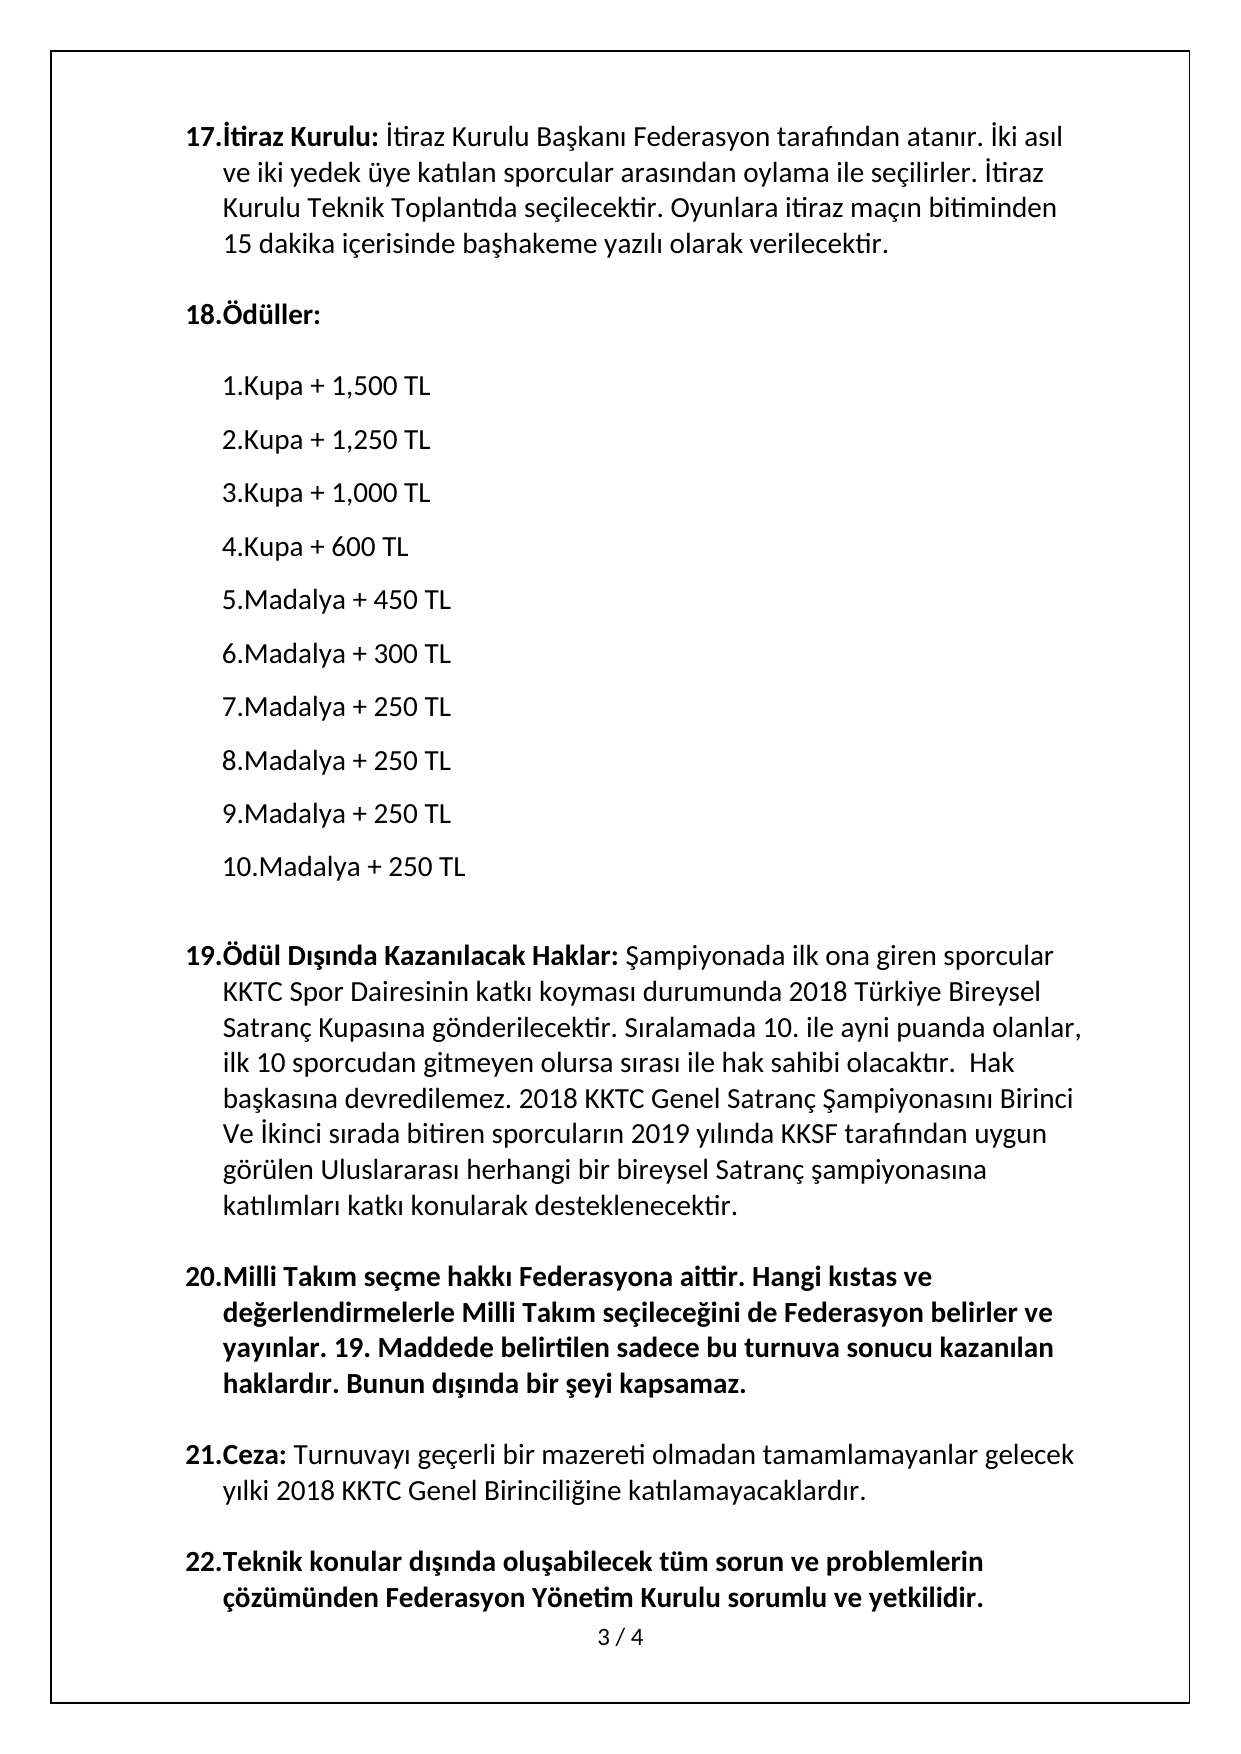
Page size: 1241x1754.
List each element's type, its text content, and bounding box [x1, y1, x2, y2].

list İtiraz Kurulu: İtiraz Kurulu Başkanı Federasyon tarafından atanır. İki asıl ve iki yedek üye katılan sporcular arasından oylama ile seçilirler. İtiraz Kurulu Teknik Toplantıda seçilecektir. Oyunlara itiraz maçın bitiminden 15 dakika içerisinde başhakeme yazılı olarak verilecektir. [185, 118, 1092, 261]
text 9.Madalya + 250 TL [222, 795, 1092, 831]
list Teknik konular dışında oluşabilecek tüm sorun ve problemlerin çözümünden Federasyon Yönetim Kurulu sorumlu ve yetkilidir. [185, 1543, 1092, 1614]
text 1.Kupa + 1,500 TL [222, 367, 1092, 403]
text 3.Kupa + 1,000 TL [222, 474, 1092, 510]
list Milli Takım seçme hakkı Federasyona aittir. Hangi kıstas ve değerlendirmelerle Milli Takım seçileceğini de Federasyon belirler ve yayınlar. 19. Maddede belirtilen sadece bu turnuva sonucu kazanılan haklardır. Bunun dışında bir şeyi kapsamaz. [185, 1258, 1092, 1401]
list Ödüller: [185, 296, 1092, 332]
text 8.Madalya + 250 TL [222, 742, 1092, 777]
text 4.Kupa + 600 TL [222, 528, 1092, 563]
list Ceza: Turnuvayı geçerli bir mazereti olmadan tamamlamayanlar gelecek yılki 2018 KKTC Genel Birinciliğine katılamayacaklardır. [185, 1436, 1092, 1507]
text 6.Madalya + 300 TL [222, 635, 1092, 670]
text 5.Madalya + 450 TL [222, 581, 1092, 617]
text 7.Madalya + 250 TL [222, 688, 1092, 724]
text 10.Madalya + 250 TL [222, 848, 1092, 884]
list Ödül Dışında Kazanılacak Haklar: Şampiyonada ilk ona giren sporcular KKTC Spor Dairesinin katkı koyması durumunda 2018 Türkiye Bireysel Satranç Kupasına gönderilecektir. Sıralamada 10. ile ayni puanda olanlar, ilk 10 sporcudan gitmeyen olursa sırası ile hak sahibi olacaktır. Hak başkasına devredilemez. 2018 KKTC Genel Satranç Şampiyonasını Birinci Ve İkinci sırada bitiren sporcuların 2019 yılında KKSF tarafından uygun görülen Uluslararası herhangi bir bireysel Satranç şampiyonasına katılımları katkı konularak desteklenecektir. [185, 937, 1092, 1222]
text 2.Kupa + 1,250 TL [222, 421, 1092, 457]
